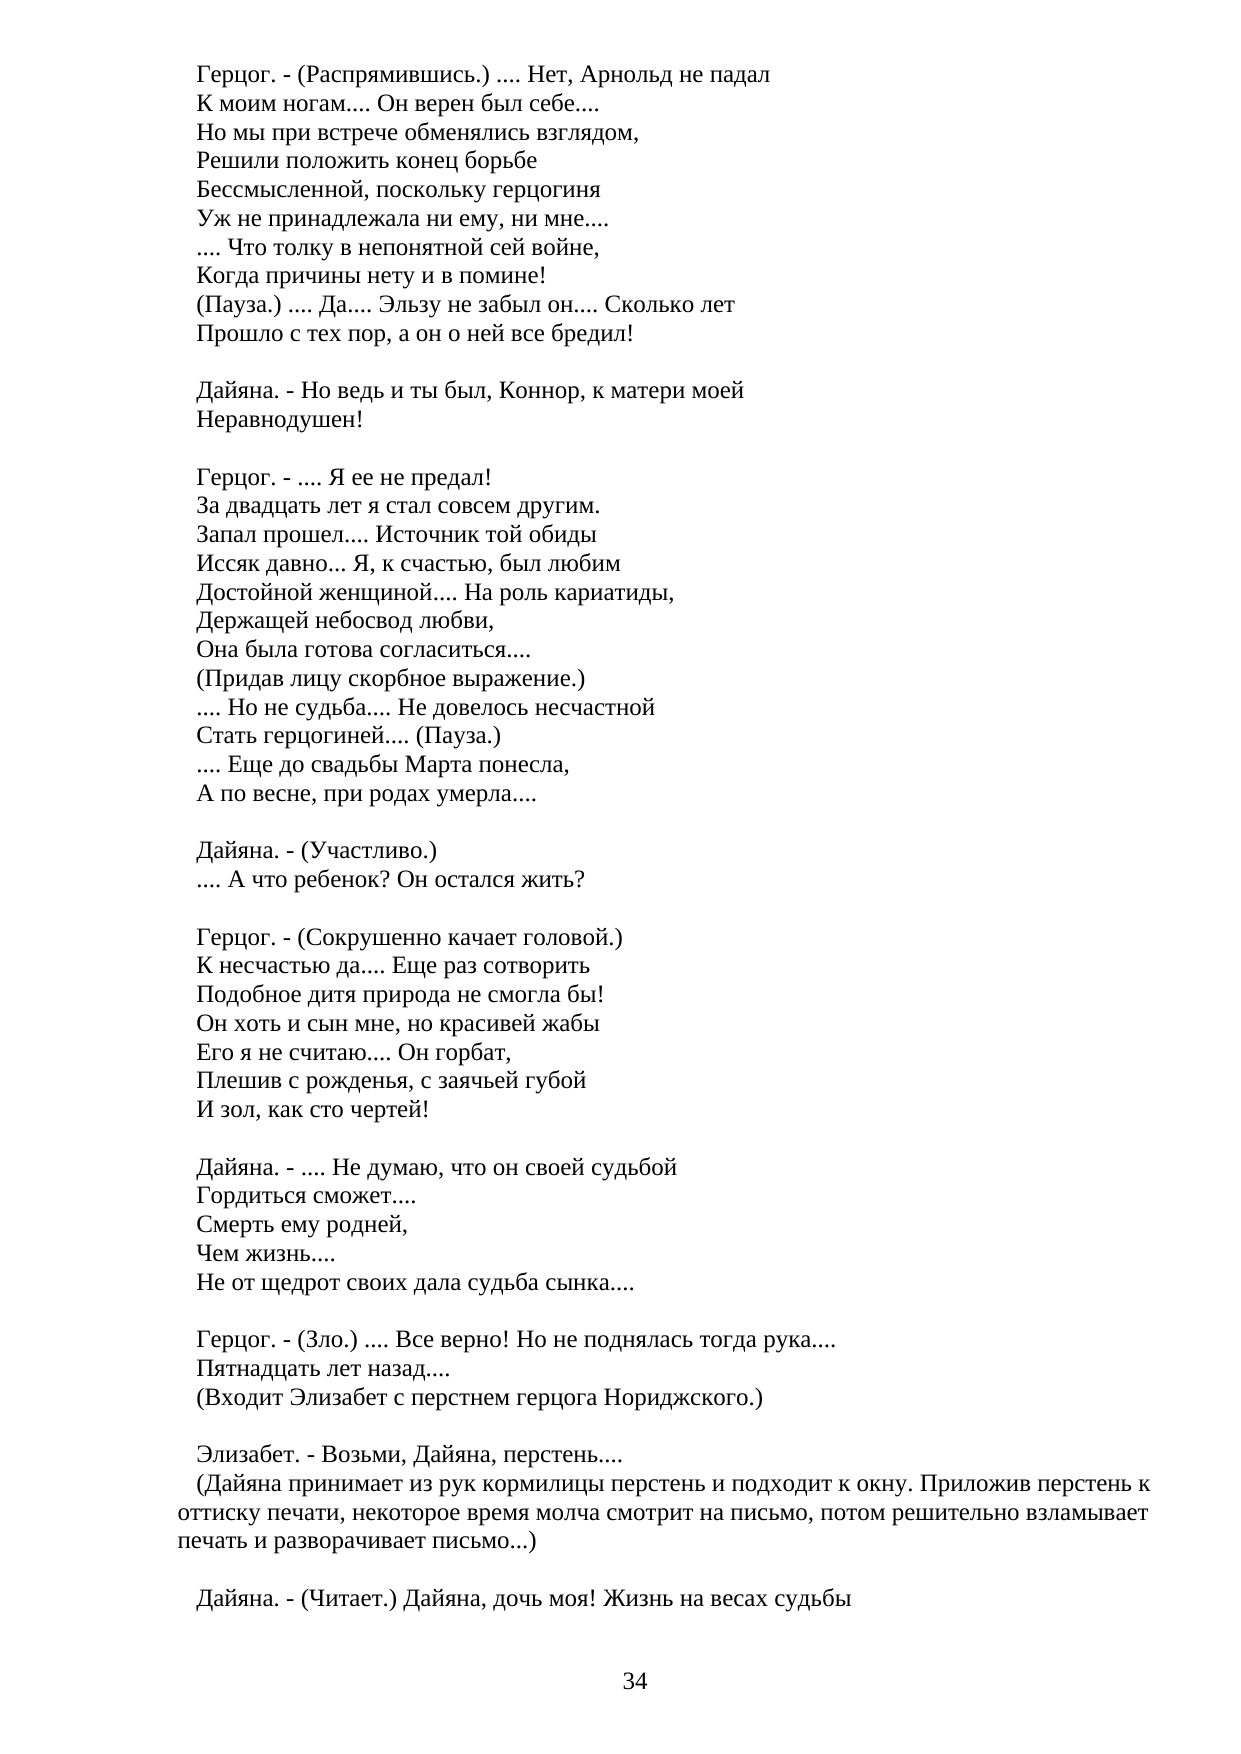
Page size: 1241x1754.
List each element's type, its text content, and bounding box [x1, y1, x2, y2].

text Стать герцогиней.... (Пауза.) [177, 720, 1152, 749]
text К моим ногам.... Он верен был себе.... [177, 88, 1152, 117]
text Дайяна. - (Участливо.) [177, 835, 1152, 864]
text Пятнадцать лет назад.... [177, 1353, 1152, 1382]
text Она была готова согласиться.... [177, 634, 1152, 663]
text Гордиться сможет.... [177, 1180, 1152, 1209]
text К несчастью да.... Еще раз сотворить [177, 950, 1152, 979]
text Запал прошел.... Источник той обиды [177, 519, 1152, 548]
text Дайяна. - Но ведь и ты был, Коннор, к матери моей [177, 375, 1152, 404]
text Иссяк давно... Я, к счастью, был любим [177, 548, 1152, 577]
text Герцог. - .... Я ее не предал! [177, 462, 1152, 490]
text Он хоть и сын мне, но красивей жабы [177, 1008, 1152, 1037]
text (Дайяна принимает из рук кормилицы перстень и подходит к окну. Приложив перстень к оттиску печати, некоторое время молча смотрит на письмо, потом решительно взламывает печать и разворачивает письмо...) [177, 1468, 1152, 1554]
text Подобное дитя природа не смогла бы! [177, 979, 1152, 1008]
text И зол, как сто чертей! [177, 1094, 1152, 1123]
text Элизабет. - Возьми, Дайяна, перстень.... [177, 1439, 1152, 1468]
text Его я не считаю.... Он горбат, [177, 1037, 1152, 1065]
text (Придав лицу скорбное выражение.) [177, 663, 1152, 692]
text Бессмысленной, поскольку герцогиня [177, 174, 1152, 203]
text Но мы при встрече обменялись взглядом, [177, 117, 1152, 145]
text Достойной женщиной.... На роль кариатиды, [177, 577, 1152, 605]
text Уж не принадлежала ни ему, ни мне.... [177, 203, 1152, 232]
text Герцог. - (Сокрушенно качает головой.) [177, 922, 1152, 950]
text Герцог. - (Зло.) .... Все верно! Но не поднялась тогда рука.... [177, 1324, 1152, 1353]
text А по весне, при родах умерла.... [177, 778, 1152, 807]
text Держащей небосвод любви, [177, 605, 1152, 634]
text .... Но не судьба.... Не довелось несчастной [177, 692, 1152, 720]
text .... Еще до свадьбы Марта понесла, [177, 749, 1152, 778]
text Прошло с тех пор, а он о ней все бредил! [177, 318, 1152, 347]
text Дайяна. - .... Не думаю, что он своей судьбой [177, 1152, 1152, 1180]
text Герцог. - (Распрямившись.) .... Нет, Арнольд не падал [177, 59, 1152, 88]
text Когда причины нету и в помине! [177, 260, 1152, 289]
text .... Что толку в непонятной сей войне, [177, 232, 1152, 260]
text За двадцать лет я стал совсем другим. [177, 490, 1152, 519]
text Дайяна. - (Читает.) Дайяна, дочь моя! Жизнь на весах судьбы [177, 1583, 1152, 1612]
text .... А что ребенок? Он остался жить? [177, 864, 1152, 893]
text Не от щедрот своих дала судьба сынка.... [177, 1267, 1152, 1295]
text (Входит Элизабет с перстнем герцога Нориджского.) [177, 1382, 1152, 1410]
text Плешив с рожденья, с заячьей губой [177, 1065, 1152, 1094]
text (Пауза.) .... Да.... Эльзу не забыл он.... Сколько лет [177, 289, 1152, 318]
text Чем жизнь.... [177, 1238, 1152, 1267]
text Неравнодушен! [177, 404, 1152, 433]
text Смерть ему родней, [177, 1209, 1152, 1238]
text Решили положить конец борьбе [177, 145, 1152, 174]
